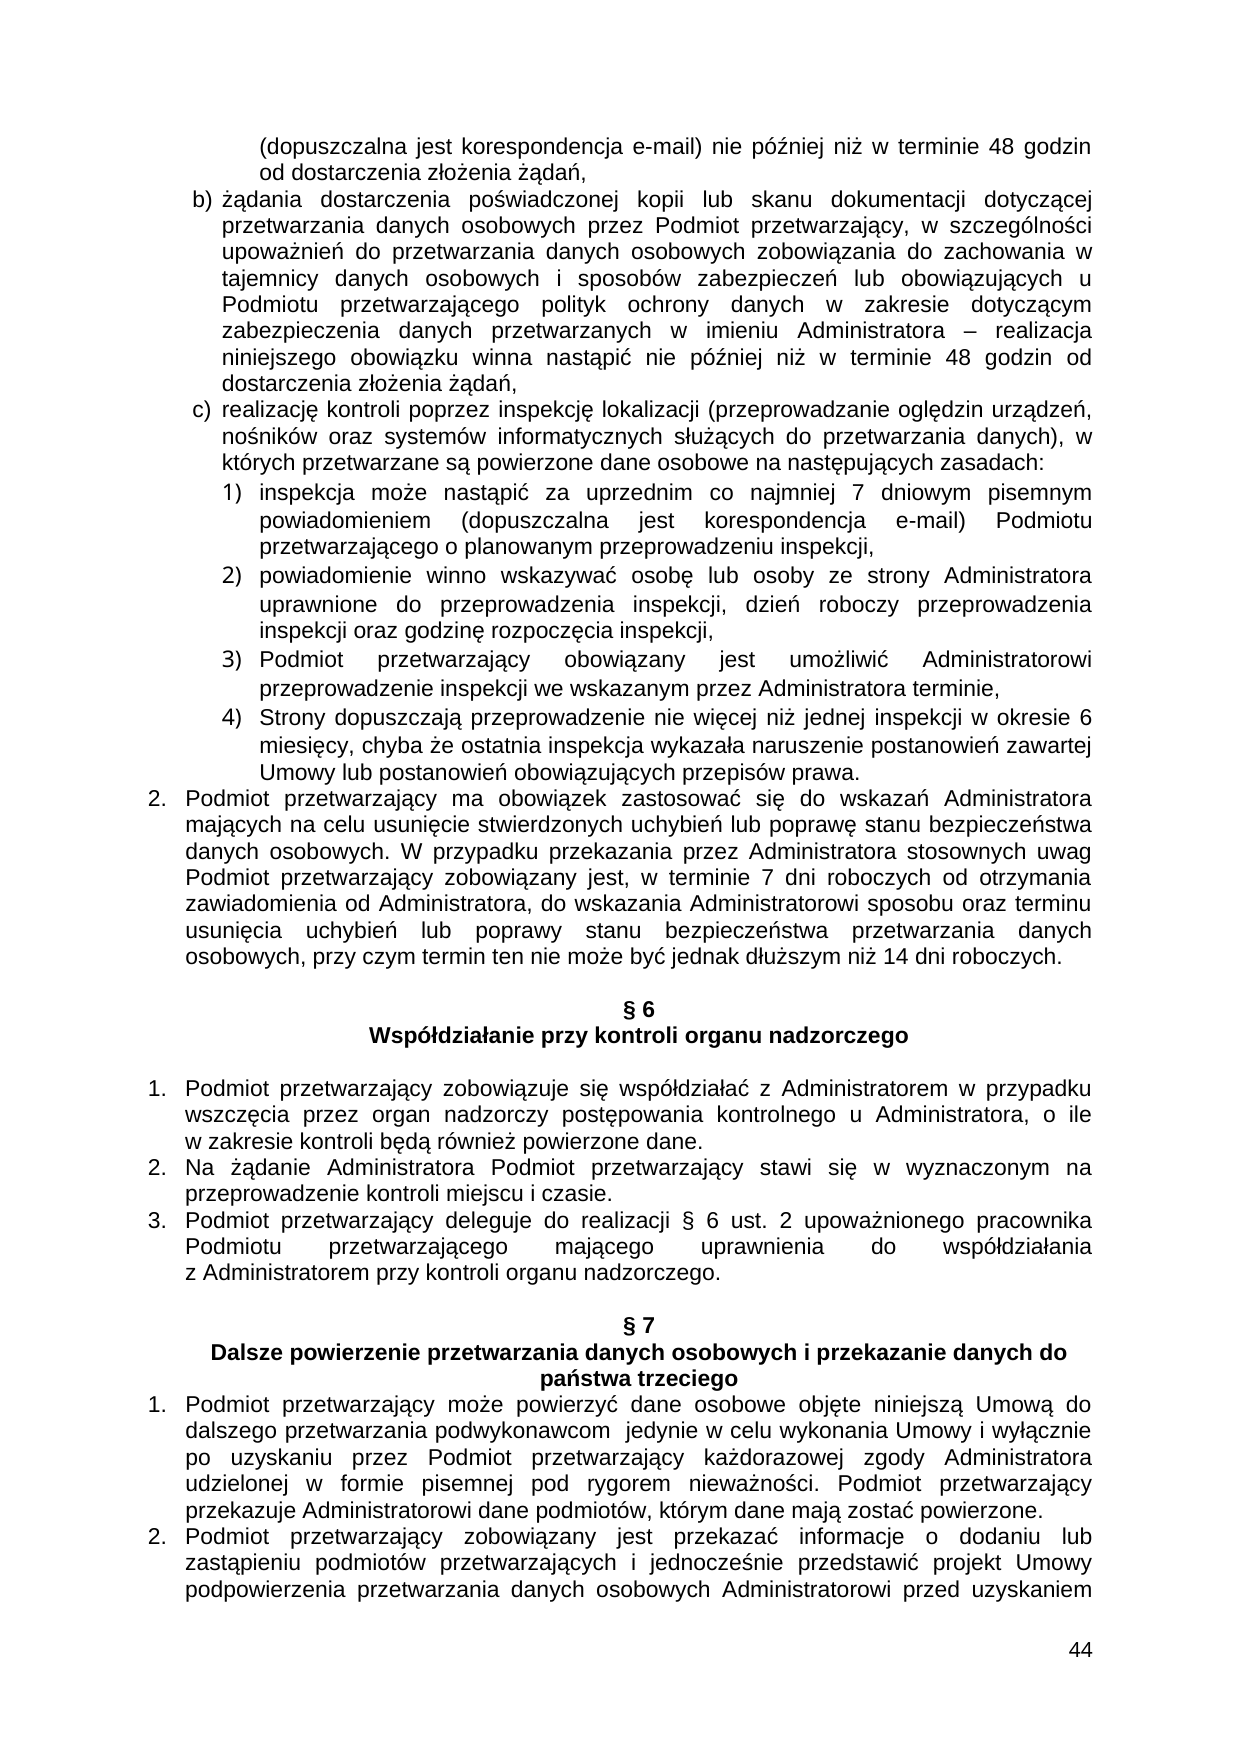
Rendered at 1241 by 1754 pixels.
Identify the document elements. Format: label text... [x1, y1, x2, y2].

list żądania dostarczenia poświadczonej kopii lub skanu dokumentacji dotyczącej przetwarzania danych osobowych przez Podmiot przetwarzający, w szczególności upoważnień do przetwarzania danych osobowych zobowiązania do zachowania w tajemnicy danych osobowych i sposobów zabezpieczeń lub obowiązujących u Podmiotu przetwarzającego polityk ochrony danych w zakresie dotyczącym zabezpieczenia danych przetwarzanych w imieniu Administratora – realizacja niniejszego obowiązku winna nastąpić nie później niż w terminie 48 godzin od dostarczenia złożenia żądań, [192, 186, 1092, 396]
list Podmiot przetwarzający obowiązany jest umożliwić Administratorowi przeprowadzenie inspekcji we wskazanym przez Administratora terminie, [222, 643, 1092, 701]
list Podmiot przetwarzający ma obowiązek zastosować się do wskazań Administratora mających na celu usunięcie stwierdzonych uchybień lub poprawę stanu bezpieczeństwa danych osobowych. W przypadku przekazania przez Administratora stosownych uwag Podmiot przetwarzający zobowiązany jest, w terminie 7 dni roboczych od otrzymania zawiadomienia od Administratora, do wskazania Administratorowi sposobu oraz terminu usunięcia uchybień lub poprawy stanu bezpieczeństwa przetwarzania danych osobowych, przy czym termin ten nie może być jednak dłuższym niż 14 dni roboczych. [148, 785, 1092, 969]
text § 7 Dalsze powierzenie przetwarzania danych osobowych i przekazanie danych do państwa trzeciego [185, 1312, 1092, 1391]
list Podmiot przetwarzający zobowiązuje się współdziałać z Administratorem w przypadku wszczęcia przez organ nadzorczy postępowania kontrolnego u Administratora, o ile w zakresie kontroli będą również powierzone dane. [148, 1075, 1092, 1154]
text Współdziałanie przy kontroli organu nadzorczego [185, 1022, 1092, 1048]
text § 6 [185, 996, 1092, 1022]
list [148, 1523, 1092, 1602]
list realizację kontroli poprzez inspekcję lokalizacji (przeprowadzanie oględzin urządzeń, nośników oraz systemów informatycznych służących do przetwarzania danych), w których przetwarzane są powierzone dane osobowe na następujących zasadach: [192, 396, 1092, 476]
list Na żądanie Administratora Podmiot przetwarzający stawi się w wyznaczonym na przeprowadzenie kontroli miejscu i czasie. [148, 1154, 1092, 1207]
list Strony dopuszczają przeprowadzenie nie więcej niż jednej inspekcji w okresie 6 miesięcy, chyba że ostatnia inspekcja wykazała naruszenie postanowień zawartej Umowy lub postanowień obowiązujących przepisów prawa. [222, 701, 1092, 785]
list powiadomienie winno wskazywać osobę lub osoby ze strony Administratora uprawnione do przeprowadzenia inspekcji, dzień roboczy przeprowadzenia inspekcji oraz godzinę rozpoczęcia inspekcji, [222, 559, 1092, 643]
list Podmiot przetwarzający deleguje do realizacji § 6 ust. 2 upoważnionego pracownika Podmiotu przetwarzającego mającego uprawnienia do współdziałania z Administratorem przy kontroli organu nadzorczego. [148, 1207, 1092, 1286]
list Podmiot przetwarzający może powierzyć dane osobowe objęte niniejszą Umową do dalszego przetwarzania podwykonawcom jedynie w celu wykonania Umowy i wyłącznie po uzyskaniu przez Podmiot przetwarzający każdorazowej zgody Administratora udzielonej w formie pisemnej pod rygorem nieważności. Podmiot przetwarzający przekazuje Administratorowi dane podmiotów, którym dane mają zostać powierzone. [148, 1391, 1092, 1523]
list inspekcja może nastąpić za uprzednim co najmniej 7 dniowym pisemnym powiadomieniem (dopuszczalna jest korespondencja e-mail) Podmiotu przetwarzającego o planowanym przeprowadzeniu inspekcji, [222, 476, 1092, 559]
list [222, 133, 1092, 186]
